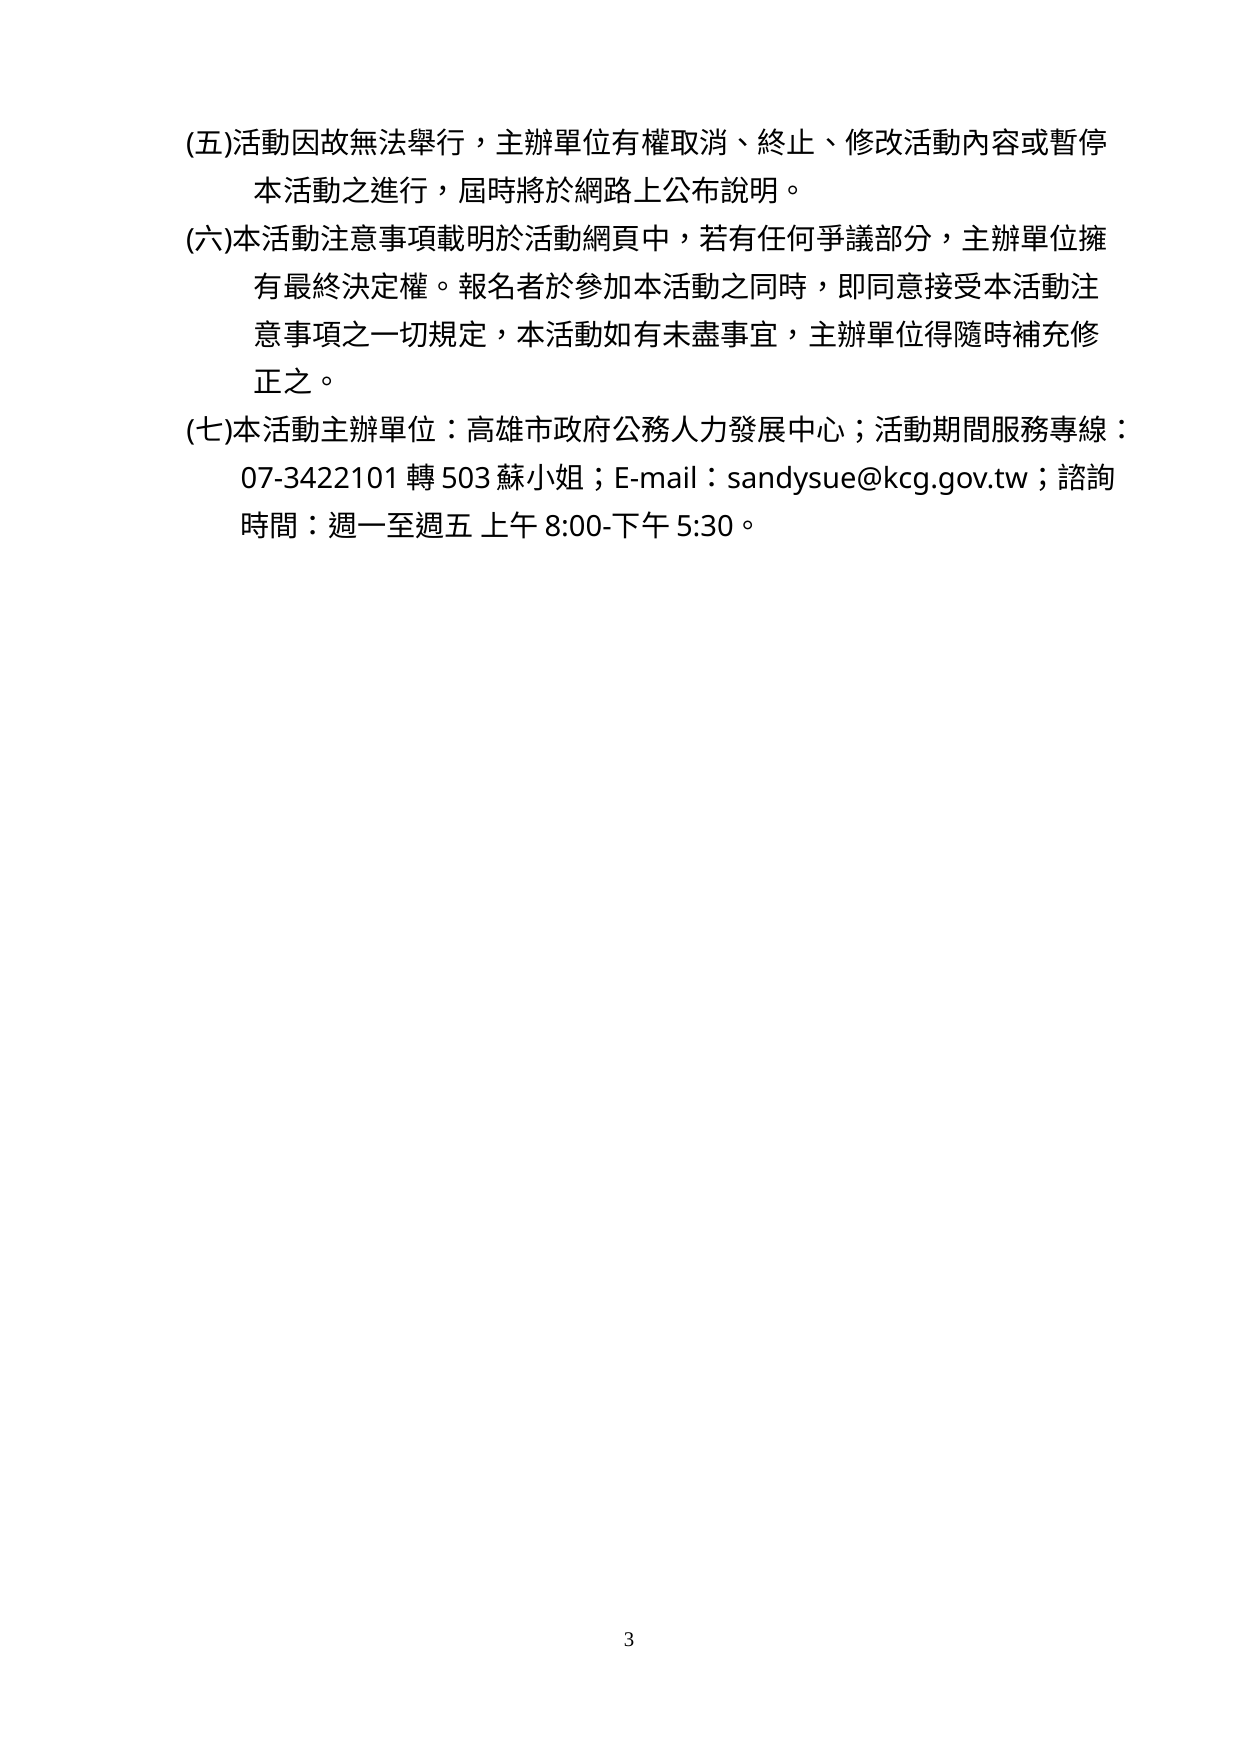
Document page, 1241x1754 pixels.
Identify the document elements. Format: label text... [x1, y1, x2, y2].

text (六)本活動注意事項載明於活動網頁中，若有任何爭議部分，主辦單位擁有最終決定權。報名者於參加本活動之同時，即同意接受本活動注意事項之一切規定，本活動如有未盡事宜，主辦單位得隨時補充修正之。 [186, 211, 1122, 402]
text (五)活動因故無法舉行，主辦單位有權取消、終止、修改活動內容或暫停本活動之進行，屆時將於網路上公布說明。 [186, 115, 1122, 211]
text (七)本活動主辦單位：高雄市政府公務人力發展中心；活動期間服務專線：07-3422101轉503蘇小姐；E-mail：sandysue@kcg.gov.tw；諮詢時間：週一至週五 上午8:00-下午5:30。 [186, 402, 1140, 546]
